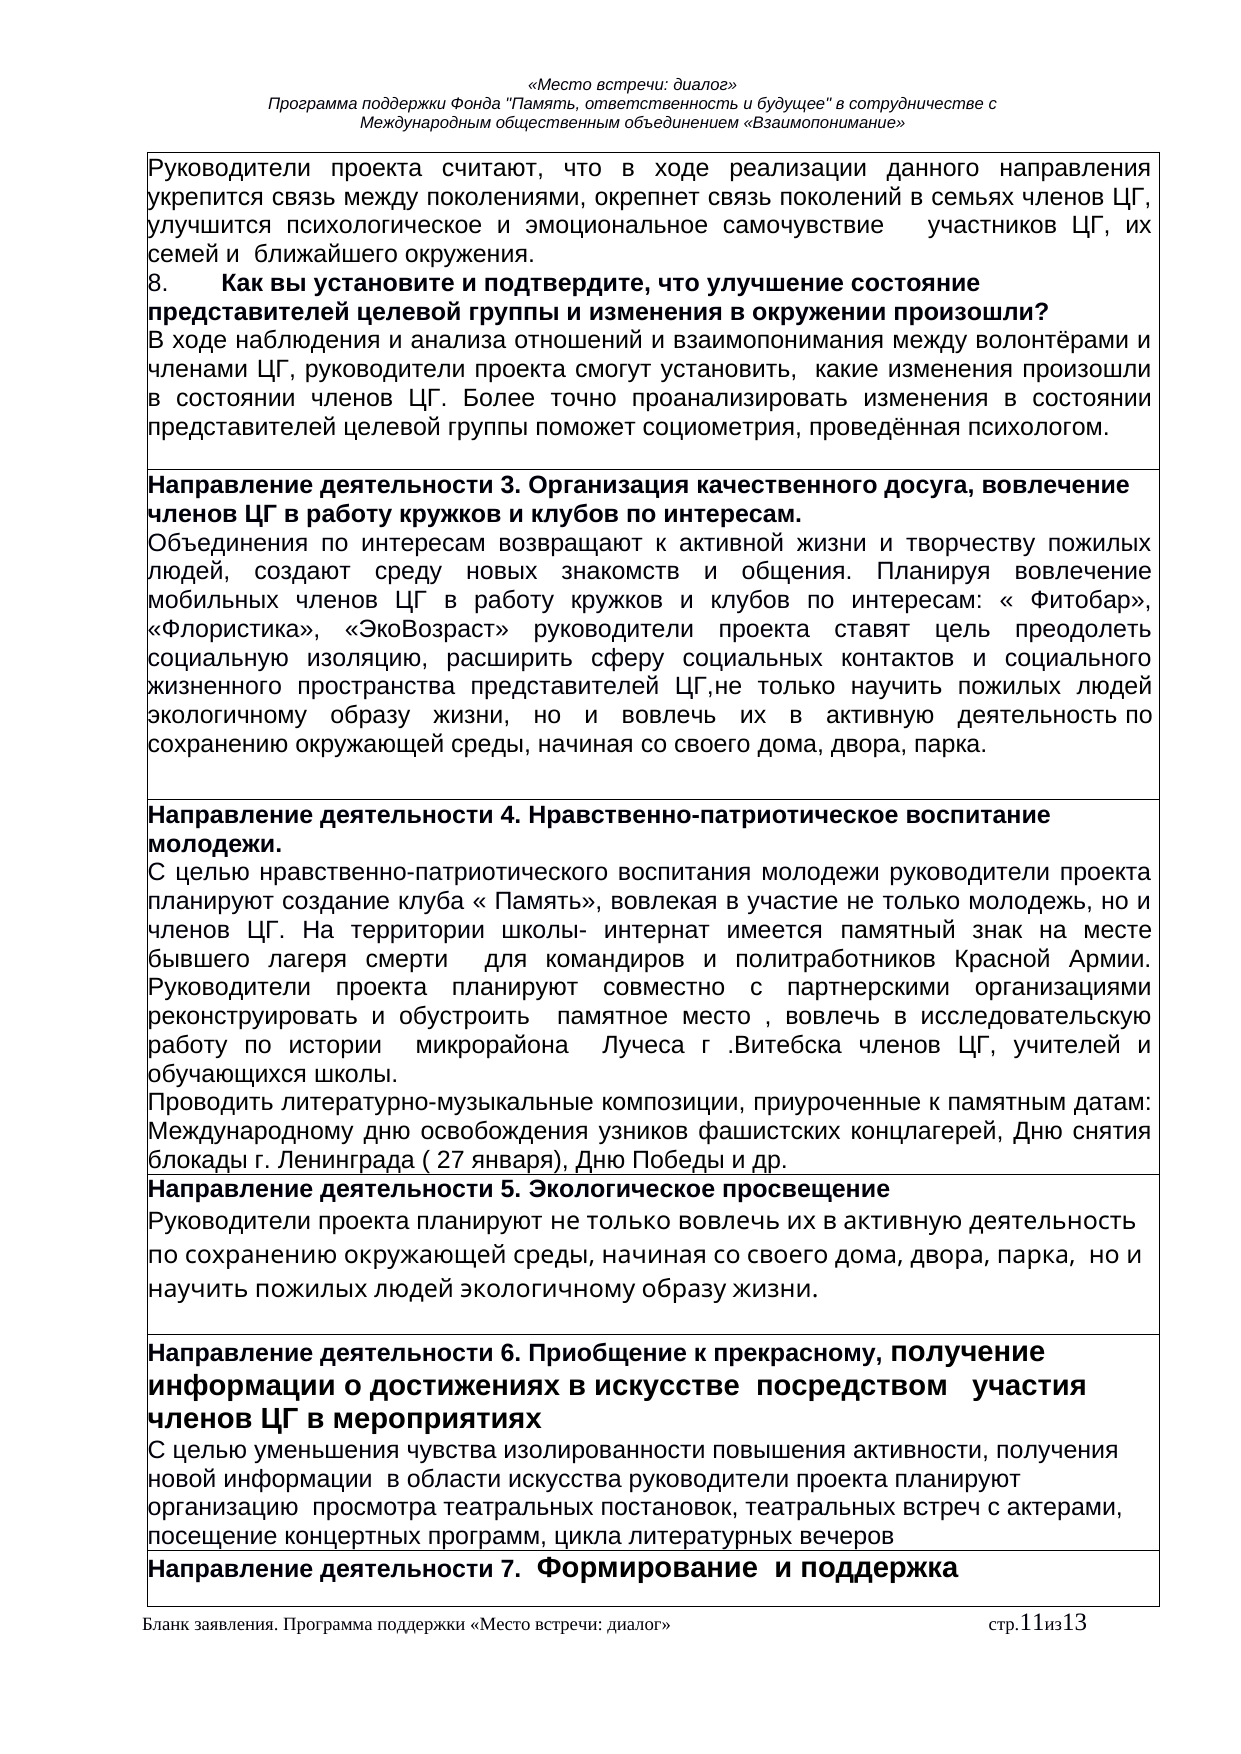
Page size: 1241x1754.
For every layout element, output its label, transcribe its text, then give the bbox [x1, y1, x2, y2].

table_cell Направление деятельности 4. Нравственно-патриотическое воспитание молодежи. С целью нравственно-патриотического воспитания молодежи руководители проекта планируют создание клуба « Память», вовлекая в участие не только молодежь, но и членов ЦГ. На территории школы- интернат имеется памятный знак на месте бывшего лагеря смерти для командиров и политработников Красной Армии. Руководители проекта планируют совместно с партнерскими организациями реконструировать и обустроить памятное место , вовлечь в исследовательскую работу по истории микрорайона Лучеса г .Витебска членов ЦГ, учителей и обучающихся школы. Проводить литературно-музыкальные композиции, приуроченные к памятным датам: Международному дню освобождения узников фашистских концлагерей, Дню снятия блокады г. Ленинграда ( 27 января), Дню Победы и др. [148, 800, 1159, 1173]
table_cell Направление деятельности 6. Приобщение к прекрасному, получение информации о достижениях в искусстве посредством участия членов ЦГ в мероприятиях С целью уменьшения чувства изолированности повышения активности, получения новой информации в области искусства руководители проекта планируют организацию просмотра театральных постановок, театральных встреч с актерами, посещение концертных программ, цикла литературных вечеров [148, 1335, 1159, 1550]
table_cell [148, 1551, 1159, 1606]
table_cell Направление деятельности 3. Организация качественного досуга, вовлечение членов ЦГ в работу кружков и клубов по интересам. Объединения по интересам возвращают к активной жизни и творчеству пожилых людей, создают среду новых знакомств и общения. Планируя вовлечение мобильных членов ЦГ в работу кружков и клубов по интересам: « Фитобар», «Флористика», «ЭкоВозраст» руководители проекта ставят цель преодолеть социальную изоляцию, расширить сферу социальных контактов и социального жизненного пространства представителей ЦГ,не только научить пожилых людей экологичному образу жизни, но и вовлечь их в активную деятельность по сохранению окружающей среды, начиная со своего дома, двора, парка. [148, 470, 1159, 799]
table_cell Направление деятельности 5. Экологическое просвещение Руководители проекта планируют не только вовлечь их в активную деятельность по сохранению окружающей среды, начиная со своего дома, двора, парка, но и научить пожилых людей экологичному образу жизни. [148, 1175, 1159, 1334]
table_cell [148, 153, 1159, 469]
